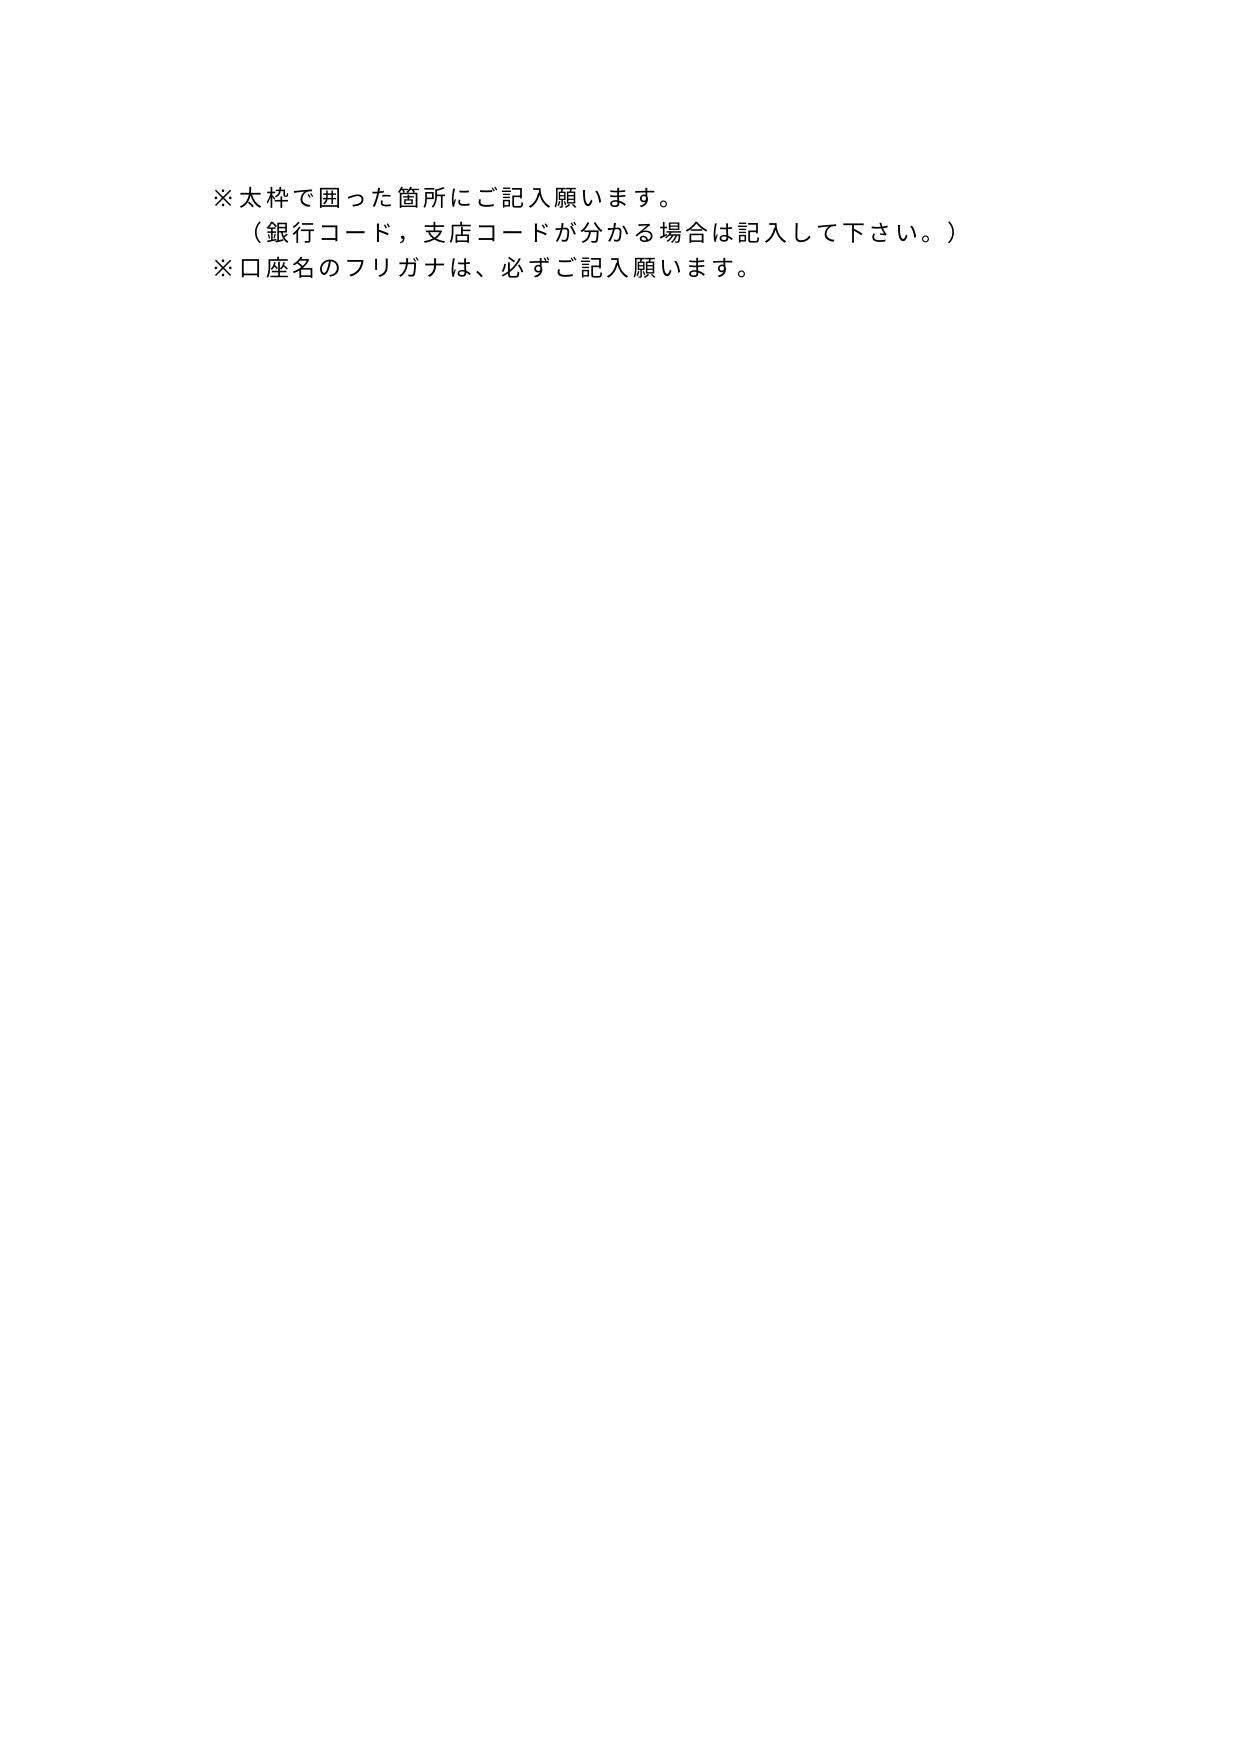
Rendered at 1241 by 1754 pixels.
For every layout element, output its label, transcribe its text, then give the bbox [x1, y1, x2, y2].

text ※太枠で囲った箇所にご記入願います。 [161, 179, 1079, 214]
text ※口座名のフリガナは、必ずご記入願います。 [161, 249, 1079, 284]
text （銀行コード，支店コードが分かる場合は記入して下さい。） [161, 214, 1079, 249]
